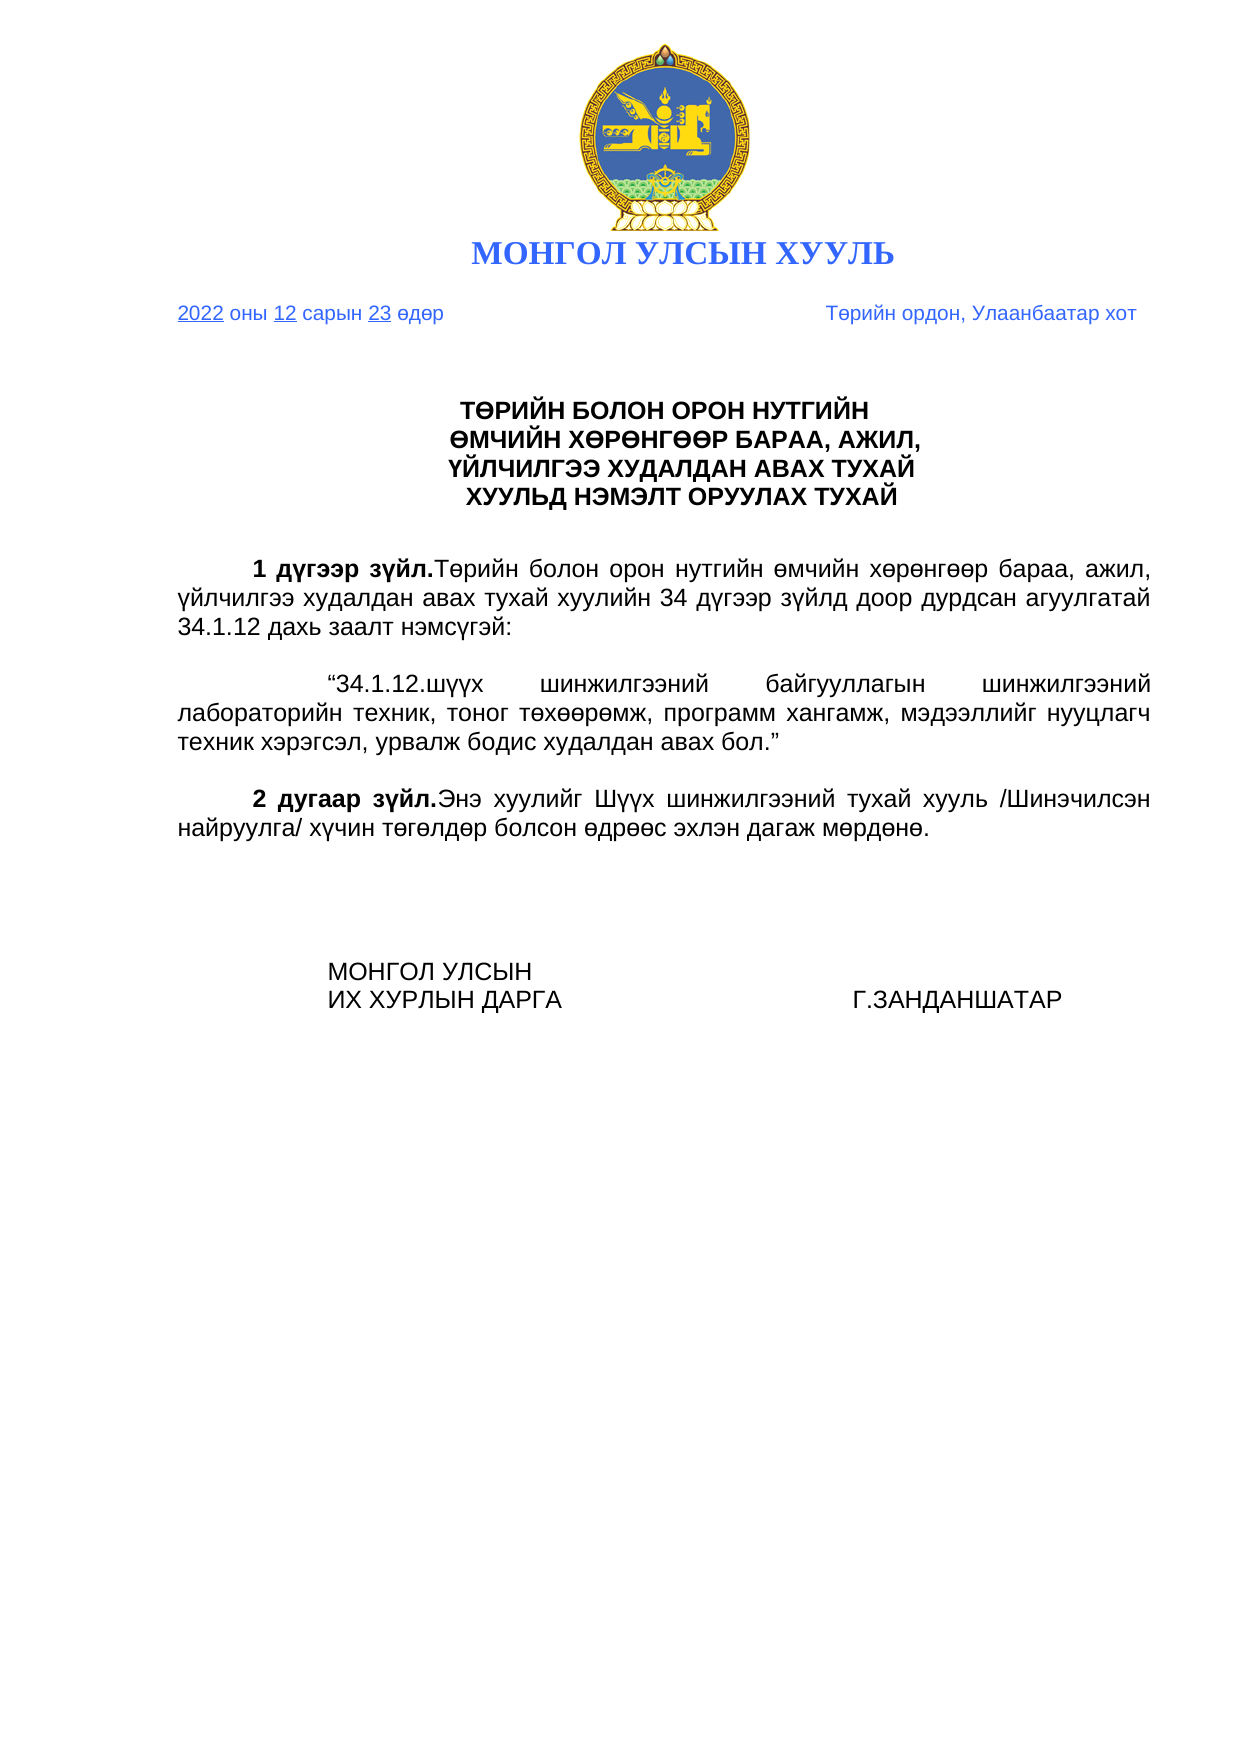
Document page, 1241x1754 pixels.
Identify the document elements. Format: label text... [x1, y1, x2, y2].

text “34.1.12.шүүх шинжилгээний байгууллагын шинжилгээний лабораторийн техник, тоног төхөөрөмж, программ хангамж, мэдээллийг нууцлагч техник хэрэгсэл, урвалж бодис худалдан авах бол.” [177, 669, 1152, 756]
text 1 дүгээр зүйл.Төрийн болон орон нутгийн өмчийн хөрөнгөөр бараа, ажил, үйлчилгээ худалдан авах тухай хуулийн 34 дүгээр зүйлд доор дурдсан агуулгатай 34.1.12 дахь заалт нэмсүгэй: [177, 554, 1152, 641]
text 2 дугаар зүйл.Энэ хуулийг Шүүх шинжилгээний тухай хууль /Шинэчилсэн найруулга/ хүчин төгөлдөр болсон өдрөөс эхлэн дагаж мөрдөнө. [177, 784, 1152, 842]
text ИХ ХУРЛЫН ДАРГА Г.ЗАНДАНШАТАР [252, 986, 1152, 1014]
title МОНГОЛ УЛСЫН ХУУЛЬ [177, 233, 1189, 272]
text ҮЙЛЧИЛГЭЭ ХУДАЛДАН АВАХ ТУХАЙ [177, 454, 1152, 482]
text ХУУЛЬД НЭМЭЛТ ОРУУЛАХ ТУХАЙ [177, 482, 1152, 511]
text ӨМЧИЙН ХӨРӨНГӨӨР БАРАА, АЖИЛ, [177, 425, 1152, 454]
picture [579, 43, 750, 231]
text ТӨРИЙН БОЛОН ОРОН НУТГИЙН [177, 396, 1152, 425]
text 2022 оны 12 сарын 23 өдөр Төрийн ордон, Улаанбаатар хот [177, 300, 1152, 324]
text МОНГОЛ УЛСЫН [252, 957, 1152, 986]
